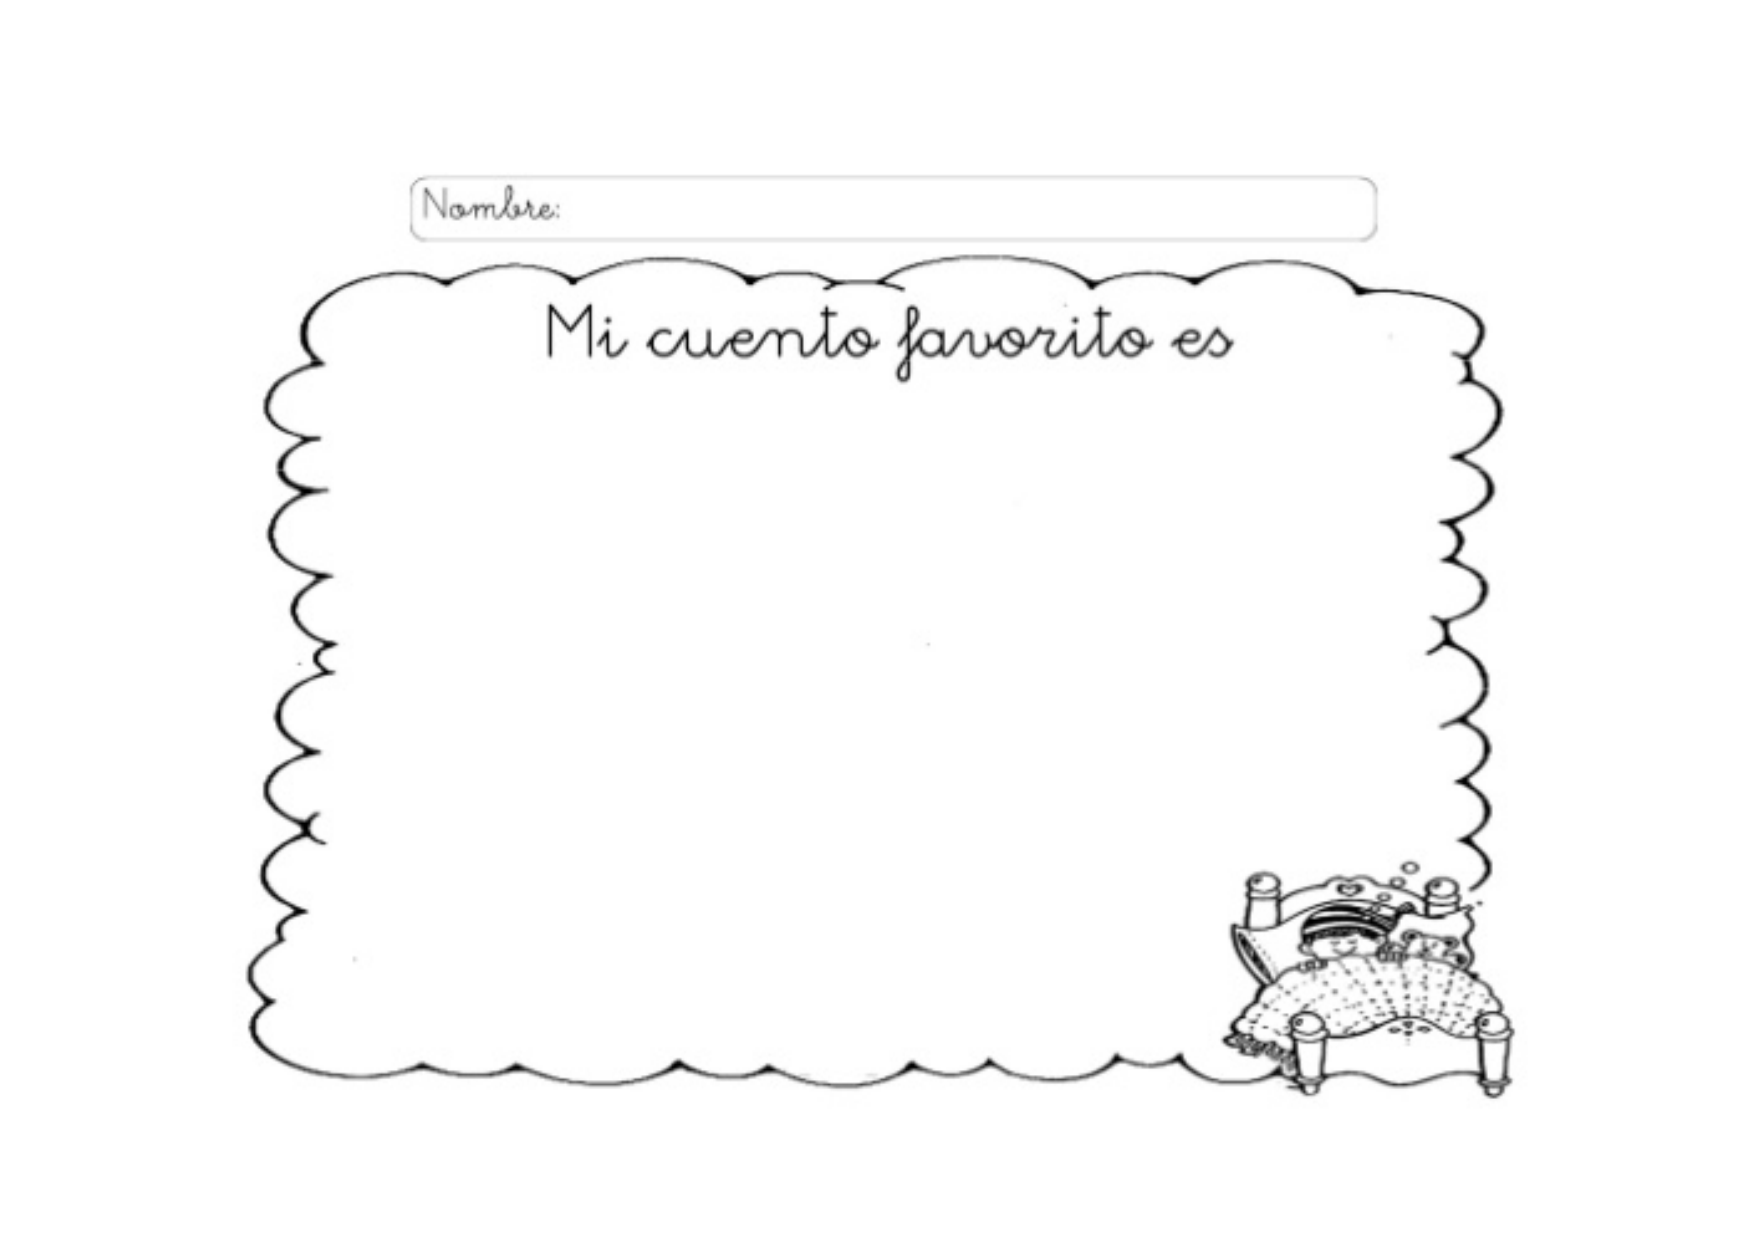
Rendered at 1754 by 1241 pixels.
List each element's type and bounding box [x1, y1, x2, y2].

picture [75, 75, 1662, 1166]
